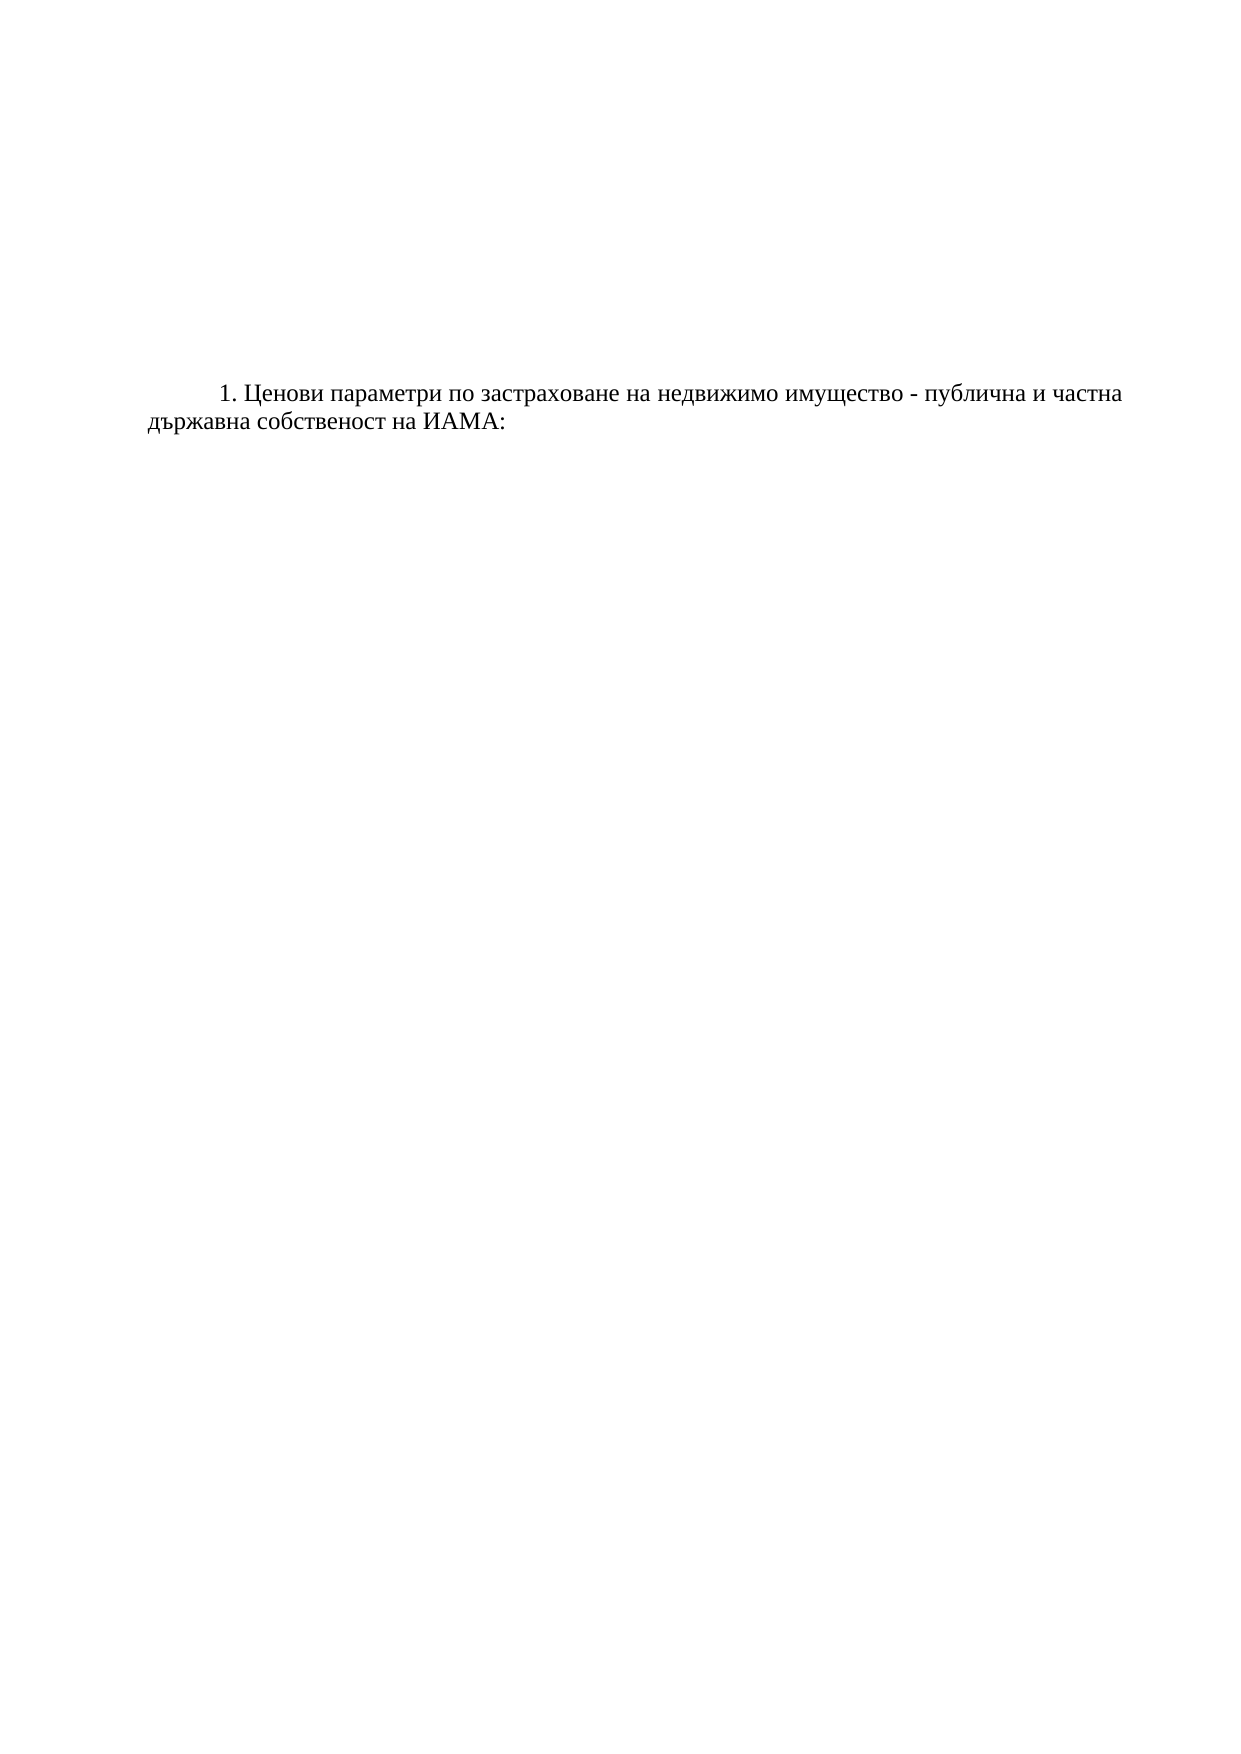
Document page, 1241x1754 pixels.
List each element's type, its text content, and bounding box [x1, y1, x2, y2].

text 1. Ценови параметри по застраховане на недвижимо имущество - публична и частна държавна собственост на ИАМА: [148, 378, 1123, 435]
